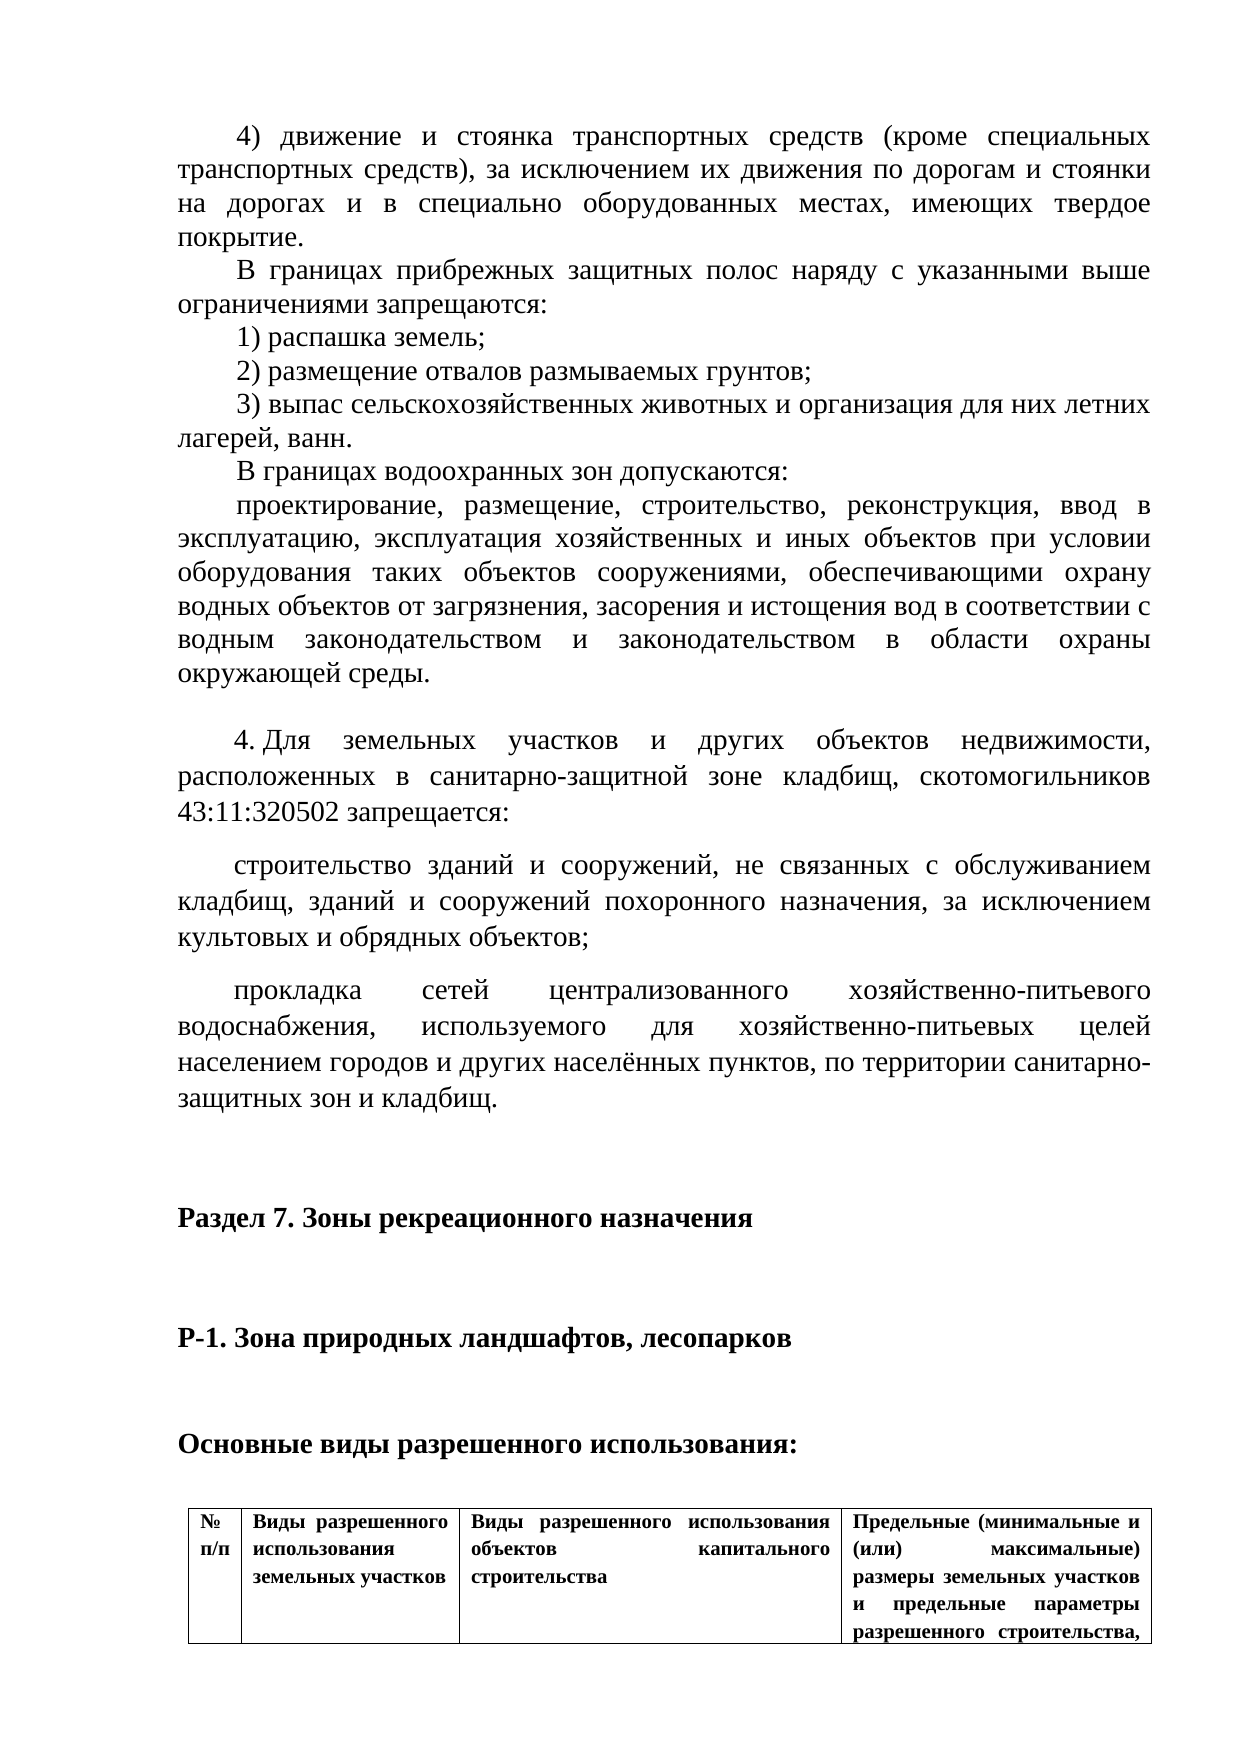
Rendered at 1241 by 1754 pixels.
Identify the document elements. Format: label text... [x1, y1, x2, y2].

text В границах водоохранных зон допускаются: [177, 453, 1152, 487]
text проектирование, размещение, строительство, реконструкция, ввод в эксплуатацию, эксплуатация хозяйственных и иных объектов при условии оборудования таких объектов сооружениями, обеспечивающими охрану водных объектов от загрязнения, засорения и истощения вод в соответствии с водным законодательством и законодательством в области охраны окружающей среды. [177, 487, 1152, 688]
text прокладка сетей централизованного хозяйственно-питьевого водоснабжения, используемого для хозяйственно-питьевых целей населением городов и других населённых пунктов, по территории санитарно-защитных зон и кладбищ. [177, 972, 1152, 1114]
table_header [242, 1509, 459, 1643]
text 4. Для земельных участков и других объектов недвижимости, расположенных в санитарно-защитной зоне кладбищ, скотомогильников 43:11:320502 запрещается: [177, 722, 1152, 828]
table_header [460, 1509, 841, 1643]
text Основные виды разрешенного использования: [177, 1426, 1152, 1459]
text 3) выпас сельскохозяйственных животных и организация для них летних лагерей, ванн. [177, 386, 1152, 453]
text строительство зданий и сооружений, не связанных с обслуживанием кладбищ, зданий и сооружений похоронного назначения, за исключением культовых и обрядных объектов; [177, 847, 1152, 953]
text 1) распашка земель; [177, 319, 1152, 353]
text В границах прибрежных защитных полос наряду с указанными выше ограничениями запрещаются: [177, 252, 1152, 319]
table_header № п/п [189, 1509, 241, 1643]
text Р-1. Зона природных ландшафтов, лесопарков [177, 1320, 1152, 1354]
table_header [842, 1509, 1151, 1643]
text Раздел 7. Зоны рекреационного назначения [177, 1200, 1152, 1234]
text 4) движение и стоянка транспортных средств (кроме специальных транспортных средств), за исключением их движения по дорогам и стоянки на дорогах и в специально оборудованных местах, имеющих твердое покрытие. [177, 118, 1152, 252]
text 2) размещение отвалов размываемых грунтов; [177, 353, 1152, 386]
